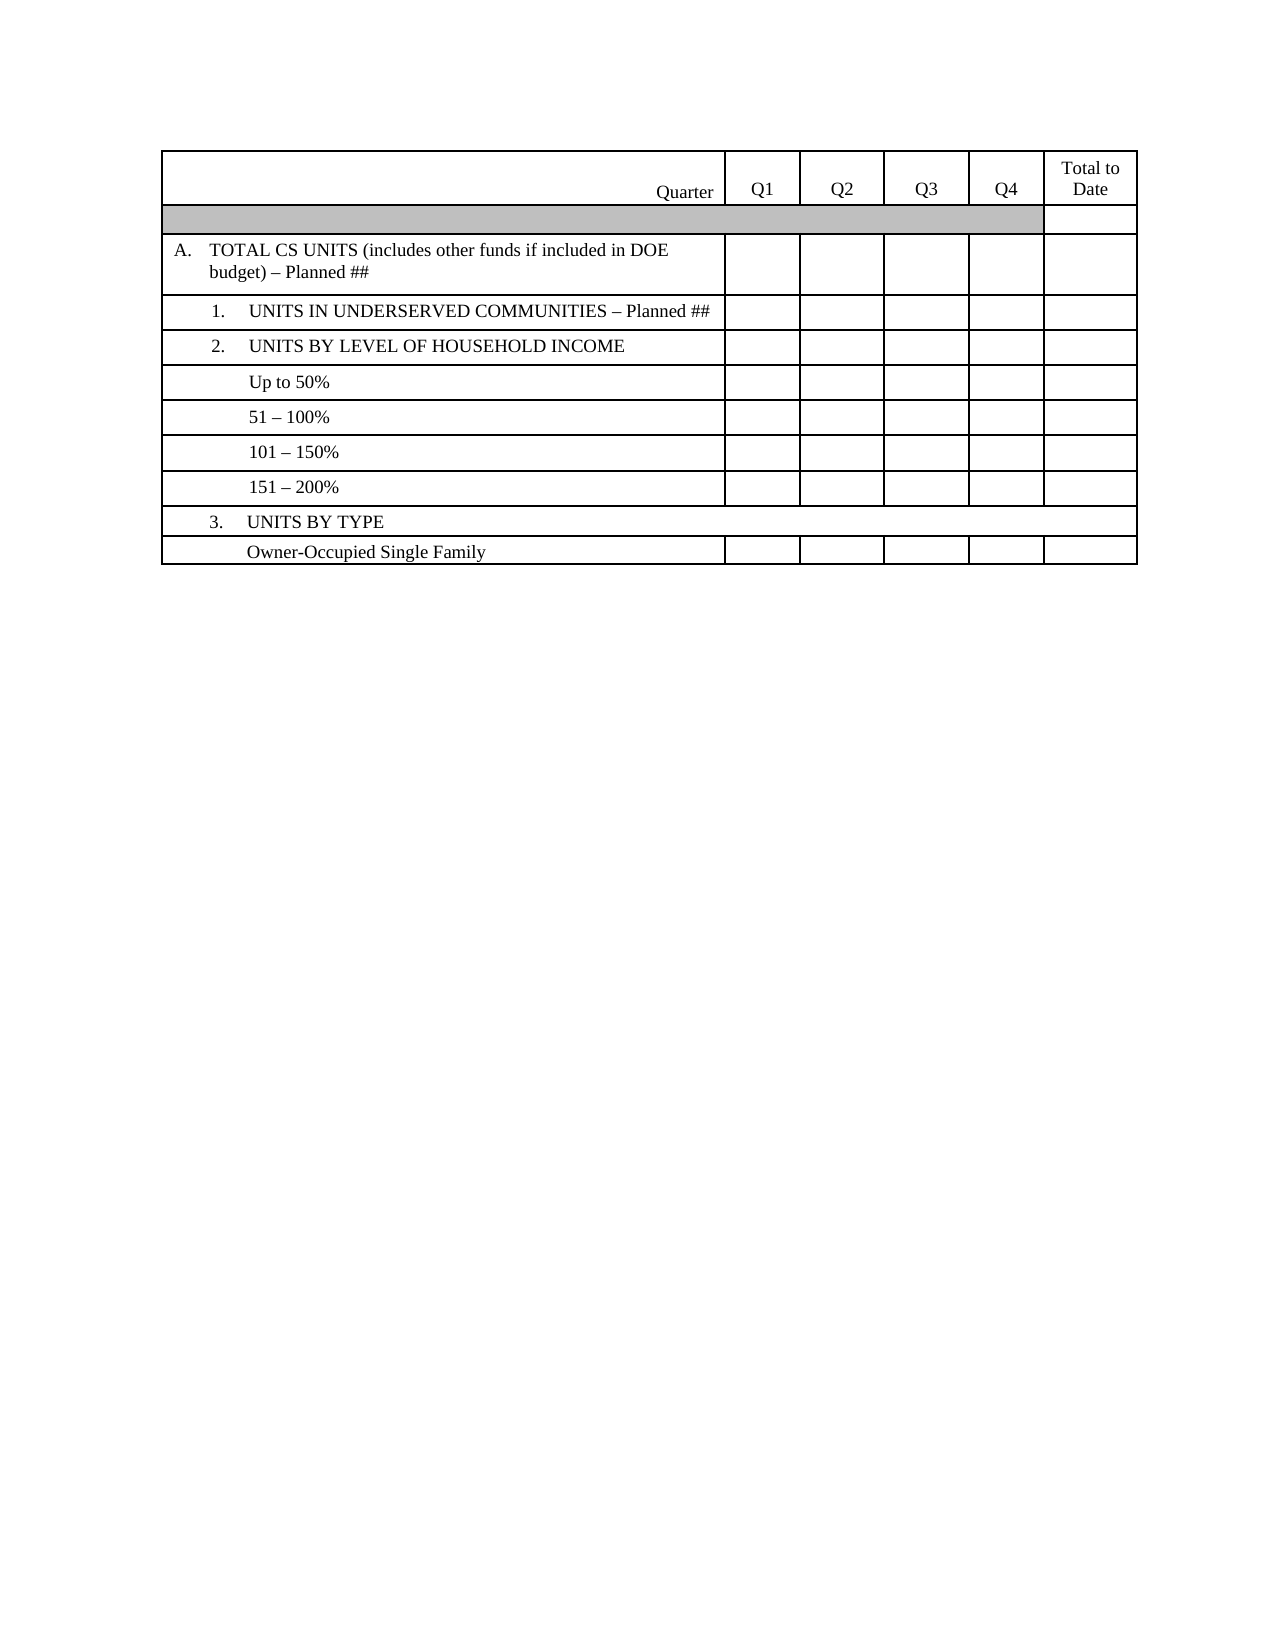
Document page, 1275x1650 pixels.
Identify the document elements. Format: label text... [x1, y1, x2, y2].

table_cell [726, 537, 799, 563]
table_cell 3. UNITS BY TYPE [163, 507, 1136, 535]
table_cell [970, 366, 1043, 399]
table_header Q4 [970, 152, 1043, 204]
table_cell [885, 472, 968, 505]
table_cell [885, 296, 968, 329]
table_cell [726, 331, 799, 364]
table_cell [970, 235, 1043, 293]
table_cell A. TOTAL CS UNITS (includes other funds if included in DOE budget) – Planned ## [163, 235, 724, 293]
table_cell [1045, 235, 1136, 293]
table_cell [970, 436, 1043, 469]
table_cell [726, 296, 799, 329]
table_cell [801, 537, 883, 563]
table_header Total to Date [1045, 152, 1136, 204]
table_cell [885, 366, 968, 399]
table_cell 51 – 100% [163, 401, 724, 434]
table_cell [1045, 331, 1136, 364]
table_cell [726, 472, 799, 505]
table_cell [801, 472, 883, 505]
table_cell [726, 235, 799, 293]
table_cell [1045, 472, 1136, 505]
table_cell [801, 331, 883, 364]
table_cell [726, 436, 799, 469]
table_cell [801, 235, 883, 293]
table_cell [1045, 366, 1136, 399]
table_cell [1045, 537, 1136, 563]
table_cell [970, 472, 1043, 505]
table_cell [885, 235, 968, 293]
table_cell [885, 401, 968, 434]
table_header Quarter [163, 152, 724, 204]
table_cell [970, 296, 1043, 329]
table_cell [801, 436, 883, 469]
table_cell 151 – 200% [163, 472, 724, 505]
table_header Q1 [726, 152, 799, 204]
table_cell UNITS IN UNDERSERVED COMMUNITIES – Planned ## [163, 296, 724, 329]
table_cell [163, 206, 1043, 233]
table_cell [1045, 401, 1136, 434]
table_cell Up to 50% [163, 366, 724, 399]
table_cell [1045, 296, 1136, 329]
table_cell [885, 537, 968, 563]
table_cell [1045, 206, 1136, 233]
table_cell [970, 331, 1043, 364]
table_cell [885, 436, 968, 469]
table_cell UNITS BY LEVEL OF HOUSEHOLD INCOME [163, 331, 724, 364]
table_cell [801, 296, 883, 329]
table_header Q2 [801, 152, 883, 204]
table_cell 101 – 150% [163, 436, 724, 469]
table_cell [801, 401, 883, 434]
table_cell [970, 401, 1043, 434]
table_cell Owner-Occupied Single Family [163, 537, 724, 563]
table_cell [970, 537, 1043, 563]
table_cell [726, 401, 799, 434]
table_cell [801, 366, 883, 399]
table_header Q3 [885, 152, 968, 204]
table_cell [885, 331, 968, 364]
table_cell [1045, 436, 1136, 469]
table_cell [726, 366, 799, 399]
